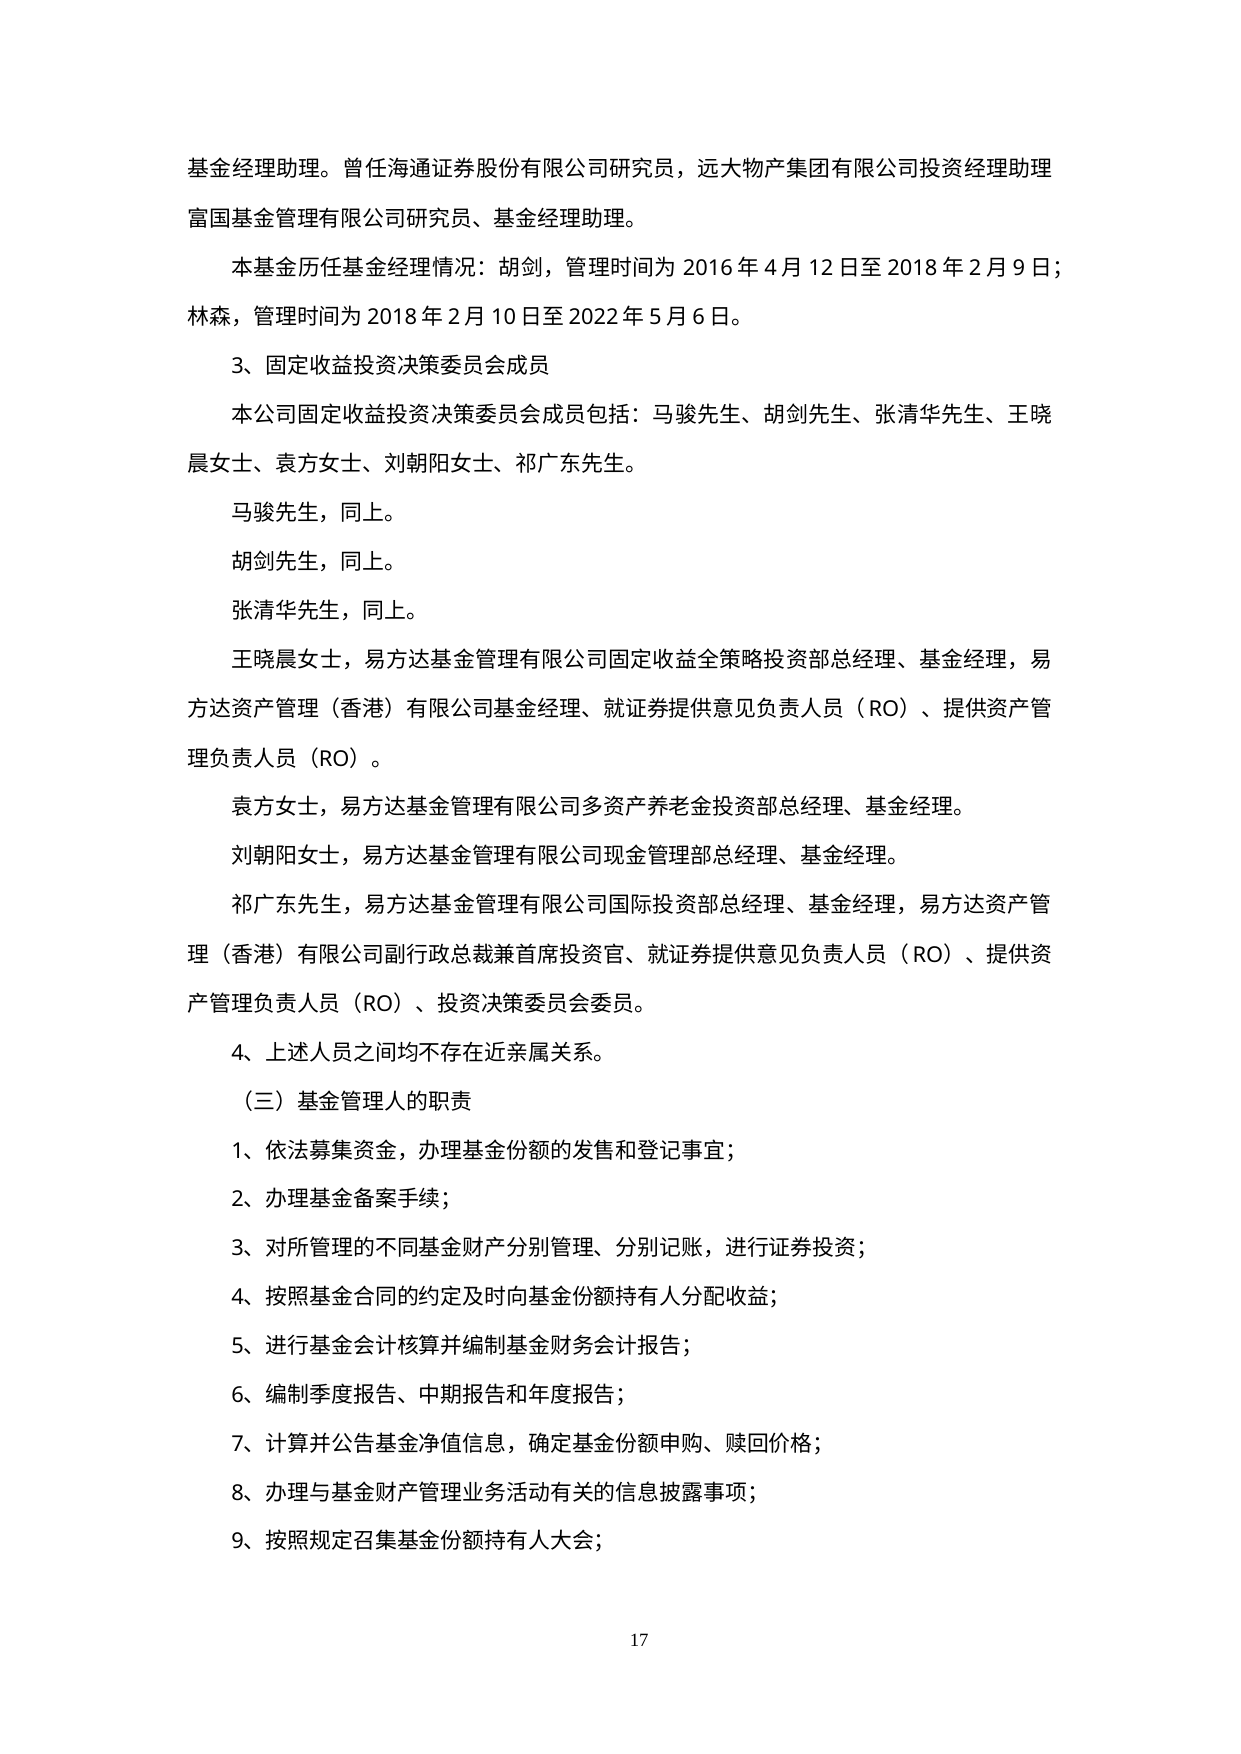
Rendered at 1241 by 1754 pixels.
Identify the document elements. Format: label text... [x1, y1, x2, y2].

text 4、按照基金合同的约定及时向基金份额持有人分配收益； [187, 1278, 1053, 1312]
text 9、按照规定召集基金份额持有人大会； [187, 1523, 1053, 1556]
text 2、办理基金备案手续； [187, 1181, 1053, 1214]
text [187, 151, 1053, 233]
text 6、编制季度报告、中期报告和年度报告； [187, 1376, 1053, 1409]
text 王晓晨女士，易方达基金管理有限公司固定收益全策略投资部总经理、基金经理，易方达资产管理（香港）有限公司基金经理、就证券提供意见负责人员（RO）、提供资产管理负责人员（RO）。 [187, 641, 1053, 773]
text 3、对所管理的不同基金财产分别管理、分别记账，进行证券投资； [187, 1230, 1053, 1263]
text 马骏先生，同上。 [187, 494, 1053, 527]
text 张清华先生，同上。 [187, 592, 1053, 625]
text 本公司固定收益投资决策委员会成员包括：马骏先生、胡剑先生、张清华先生、王晓晨女士、袁方女士、刘朝阳女士、祁广东先生。 [187, 396, 1053, 478]
text 1、依法募集资金，办理基金份额的发售和登记事宜； [187, 1132, 1053, 1165]
text 本基金历任基金经理情况：胡剑，管理时间为2016年4月12日至2018年2月9日；林森，管理时间为2018年2月10日至2022年5月6日。 [187, 249, 1053, 331]
text 4、上述人员之间均不存在近亲属关系。 [187, 1034, 1053, 1067]
text 袁方女士，易方达基金管理有限公司多资产养老金投资部总经理、基金经理。 [187, 789, 1053, 822]
text 3、固定收益投资决策委员会成员 [187, 347, 1053, 380]
text 胡剑先生，同上。 [187, 543, 1053, 576]
text 祁广东先生，易方达基金管理有限公司国际投资部总经理、基金经理，易方达资产管理（香港）有限公司副行政总裁兼首席投资官、就证券提供意见负责人员（RO）、提供资产管理负责人员（RO）、投资决策委员会委员。 [187, 886, 1053, 1018]
text 5、进行基金会计核算并编制基金财务会计报告； [187, 1327, 1053, 1360]
text 8、办理与基金财产管理业务活动有关的信息披露事项； [187, 1474, 1053, 1507]
text 7、计算并公告基金净值信息，确定基金份额申购、赎回价格； [187, 1425, 1053, 1458]
text 刘朝阳女士，易方达基金管理有限公司现金管理部总经理、基金经理。 [187, 838, 1053, 871]
text （三）基金管理人的职责 [187, 1083, 1053, 1116]
